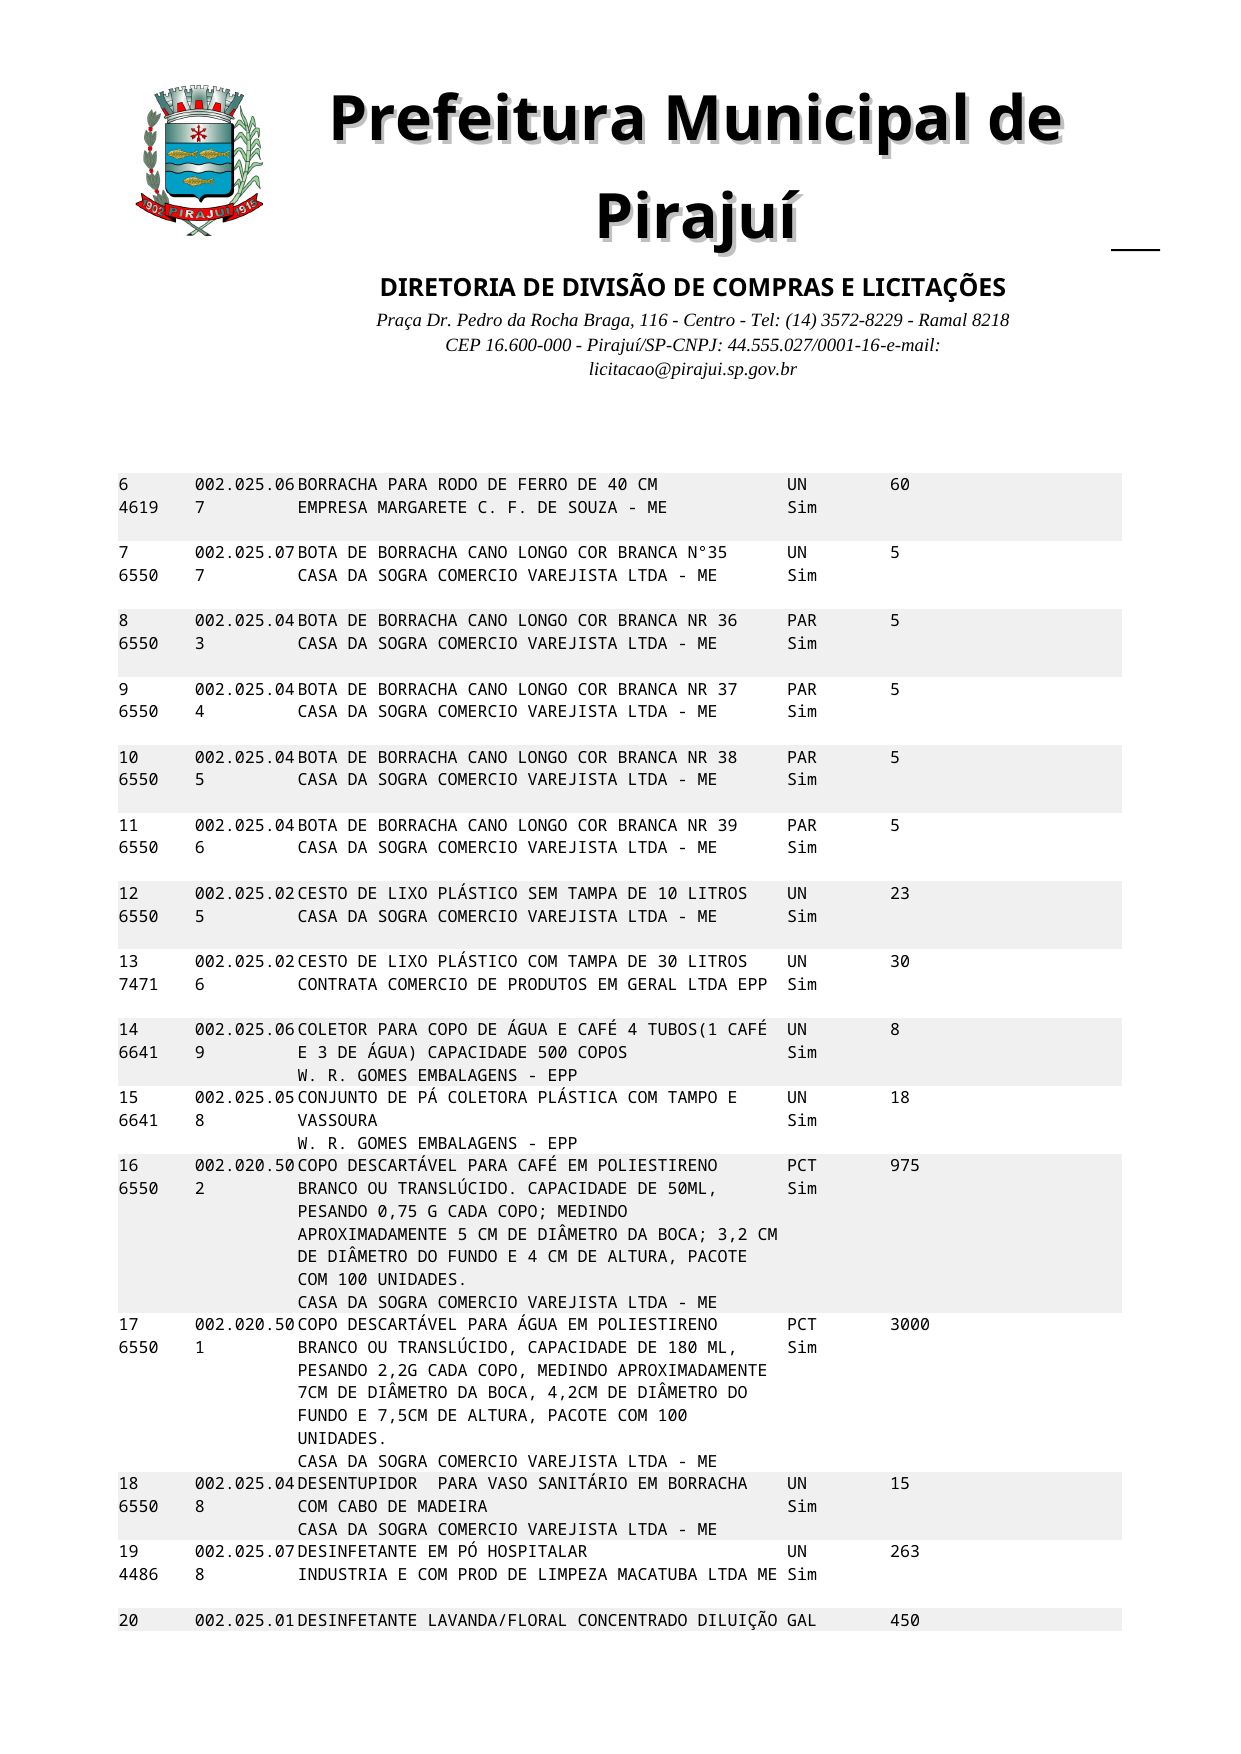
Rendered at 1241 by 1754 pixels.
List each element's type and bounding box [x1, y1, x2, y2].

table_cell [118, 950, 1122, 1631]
picture [135, 85, 264, 236]
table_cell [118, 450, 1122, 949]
